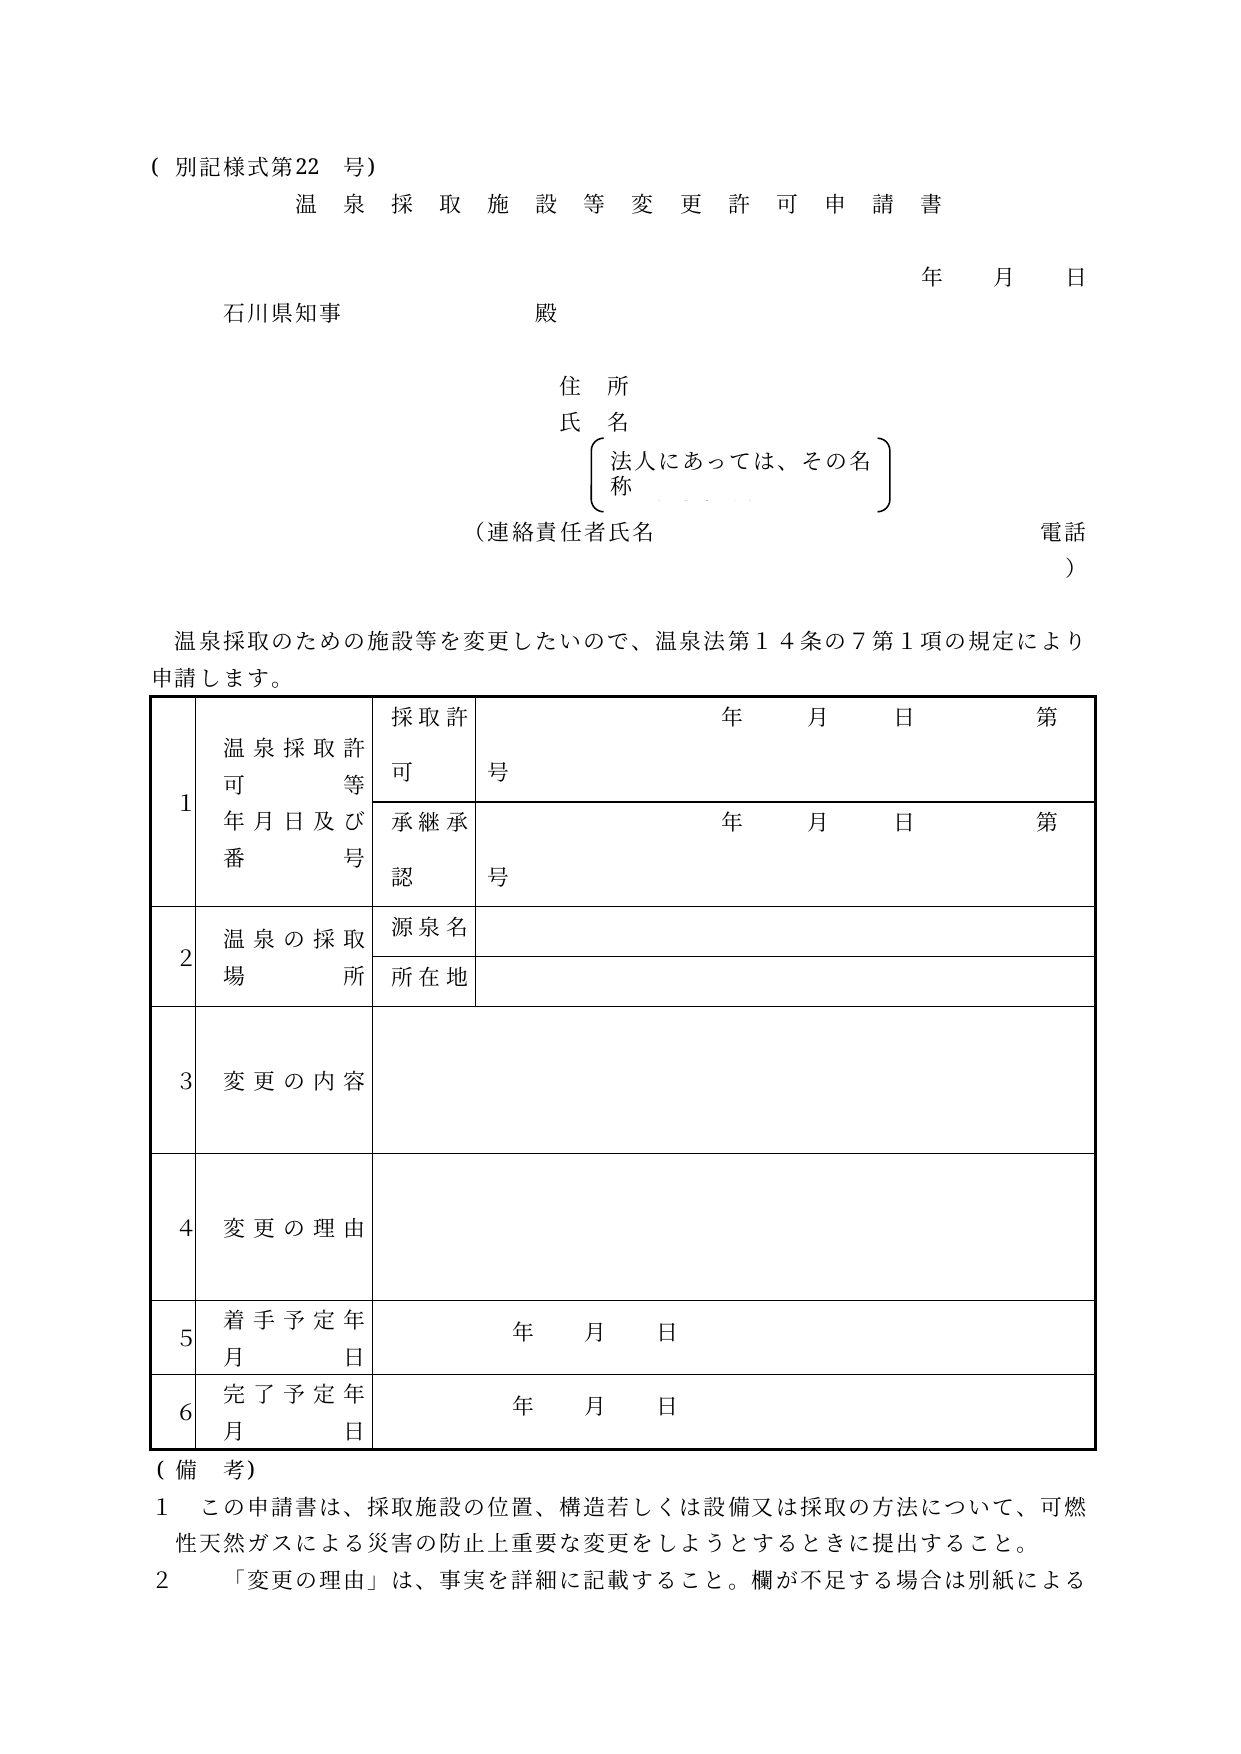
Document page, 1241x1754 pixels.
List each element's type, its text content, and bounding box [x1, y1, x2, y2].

table_cell 源泉名 [373, 907, 475, 956]
table_cell [1066, 1301, 1094, 1374]
table_cell 年 月 日 [373, 1375, 1066, 1448]
table_cell [1066, 1375, 1094, 1448]
table_cell 温泉の採取場所 [196, 907, 372, 1006]
text １ この申請書は、採取施設の位置、構造若しくは設備又は採取の方法について、可燃性天然ガスによる災害の防止上重要な変更をしようとするときに提出すること。 [151, 1487, 1089, 1560]
table_cell 変更の理由 [196, 1154, 372, 1300]
table_cell 年 月 日 [373, 1301, 1066, 1374]
table_cell 所在地 [373, 957, 475, 1006]
table_cell [1066, 907, 1094, 956]
table_cell [1066, 803, 1094, 906]
table_cell [1066, 1007, 1094, 1153]
table_header １ [152, 698, 195, 906]
table_cell ４ [152, 1154, 195, 1300]
table_cell 着手予定年月日 [196, 1301, 372, 1374]
text (別記様式第22号) [151, 148, 1089, 184]
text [151, 1560, 1089, 1597]
table_cell [476, 957, 1066, 1006]
table_cell ５ [152, 1301, 195, 1374]
table_header 温泉採取許可等 年月日及び番号 [196, 698, 372, 906]
table_cell ２ [152, 907, 195, 1006]
table_cell 変更の内容 [196, 1007, 372, 1153]
text 氏 名 [151, 403, 1089, 439]
text 年 月 日 [151, 257, 1089, 294]
table_cell 年 月 日 第 号 [476, 803, 1066, 906]
text (備 考) [151, 1451, 1089, 1487]
table_cell ３ [152, 1007, 195, 1153]
table_cell 承継承認 [373, 803, 475, 906]
table_cell ６ [152, 1375, 195, 1448]
table_cell 完了予定年月日 [196, 1375, 372, 1448]
text 温 泉 採 取 施 設 等 変 更 許 可 申 請 書 [151, 184, 1089, 221]
text 温泉採取のための施設等を変更したいので、温泉法第１４条の７第１項の規定により申請します。 [151, 622, 1089, 695]
table_cell [1066, 1154, 1094, 1300]
text 石川県知事 殿 [151, 294, 1089, 330]
table_header [1066, 698, 1094, 801]
table_header 年 月 日 第 号 [476, 698, 1066, 801]
text 住 所 [151, 367, 1089, 403]
table_header 採取許可 [373, 698, 475, 801]
table_cell [1066, 957, 1094, 1006]
table_cell [476, 907, 1066, 956]
table_cell [373, 1007, 1066, 1153]
table_cell [373, 1154, 1066, 1300]
text （連絡責任者氏名 電話 ） [151, 512, 1089, 585]
